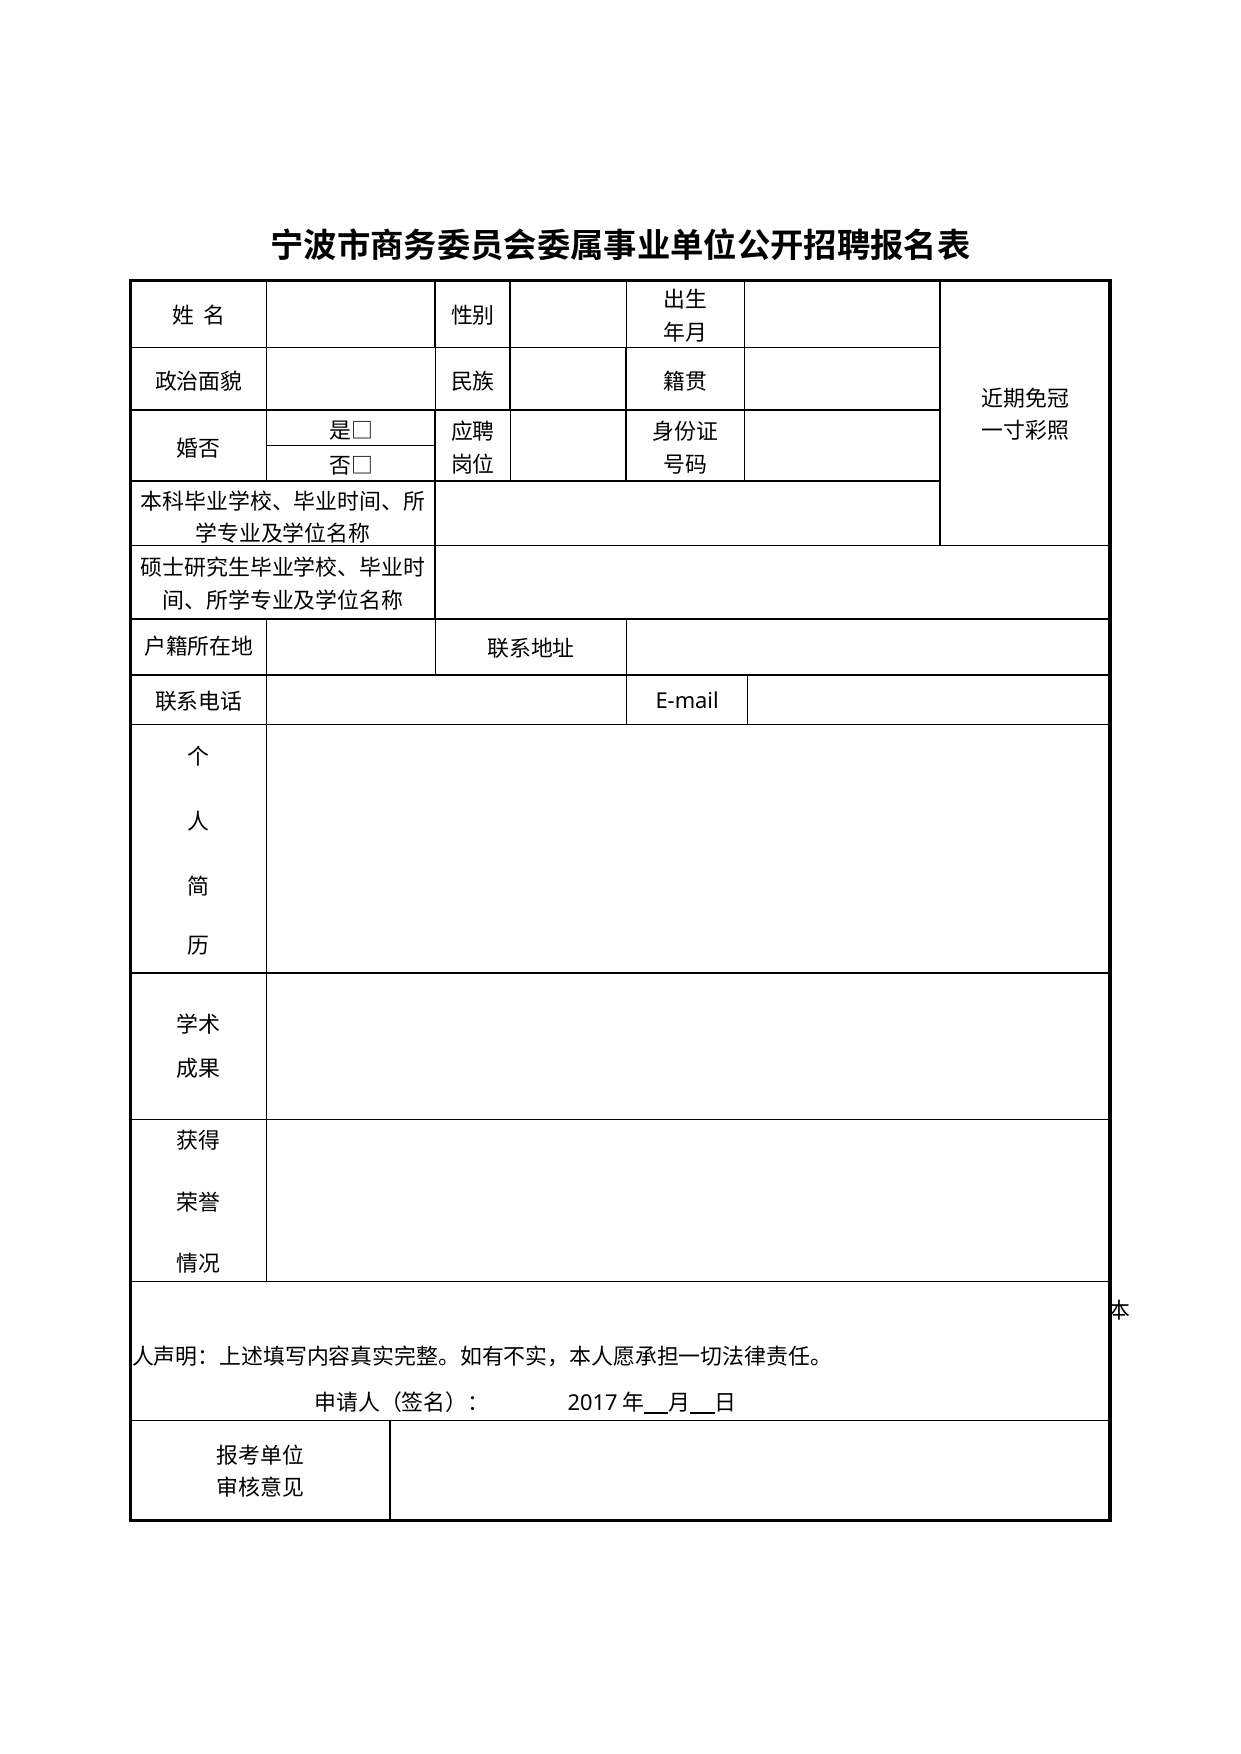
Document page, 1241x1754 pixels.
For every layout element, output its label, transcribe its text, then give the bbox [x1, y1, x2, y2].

table_cell 联系地址 [436, 620, 626, 674]
table_cell 身份证 号码 [627, 411, 744, 480]
table_cell 获得 荣誉 情况 [132, 1120, 266, 1281]
table_cell 户籍所在地 [132, 620, 266, 674]
table_cell [267, 348, 435, 409]
table_cell 联系电话 [132, 676, 266, 724]
table_header 姓 名 [132, 282, 266, 347]
table_cell 民族 [436, 348, 509, 409]
table_cell 个 人 简 历 [132, 725, 266, 972]
table_header 出生 年月 [627, 282, 744, 347]
table_cell [745, 348, 939, 409]
table_cell 籍贯 [627, 348, 744, 409]
table_cell 否□ [267, 446, 434, 480]
table_cell 学术 成果 [132, 974, 266, 1119]
table_cell 婚否 [132, 411, 266, 480]
table_cell [267, 676, 626, 724]
table_cell [511, 411, 625, 480]
table_header [745, 282, 939, 347]
table_cell [436, 482, 939, 544]
table_cell 应聘 岗位 [436, 411, 510, 480]
table_cell 政治面貌 [132, 348, 266, 409]
table_cell [511, 348, 625, 409]
table_cell 本科毕业学校、毕业时间、所学专业及学位名称 [132, 482, 434, 544]
table_cell [748, 676, 1108, 724]
table_header [267, 282, 434, 347]
table_cell [267, 620, 435, 674]
table_cell [745, 411, 939, 480]
table_header [511, 282, 626, 347]
text 宁波市商务委员会委属事业单位公开招聘报名表 [187, 220, 1053, 266]
table_cell 硕士研究生毕业学校、毕业时间、所学专业及学位名称 [132, 546, 434, 618]
table_cell [267, 725, 1108, 972]
table_cell [627, 620, 1108, 674]
table_cell [436, 546, 1108, 618]
table_cell [391, 1421, 1108, 1519]
table_cell 本人声明：上述填写内容真实完整。如有不实，本人愿承担一切法律责任。 申请人（签名）： 2017年 月 日 [132, 1282, 1108, 1420]
table_cell 是□ [267, 411, 434, 445]
table_cell [267, 974, 1108, 1119]
table_header 近期免冠 一寸彩照 [941, 282, 1108, 544]
table_cell 报考单位 审核意见 [132, 1421, 389, 1519]
table_header 性别 [436, 282, 509, 347]
table_cell [267, 1120, 1108, 1281]
table_cell E-mail [627, 676, 747, 724]
